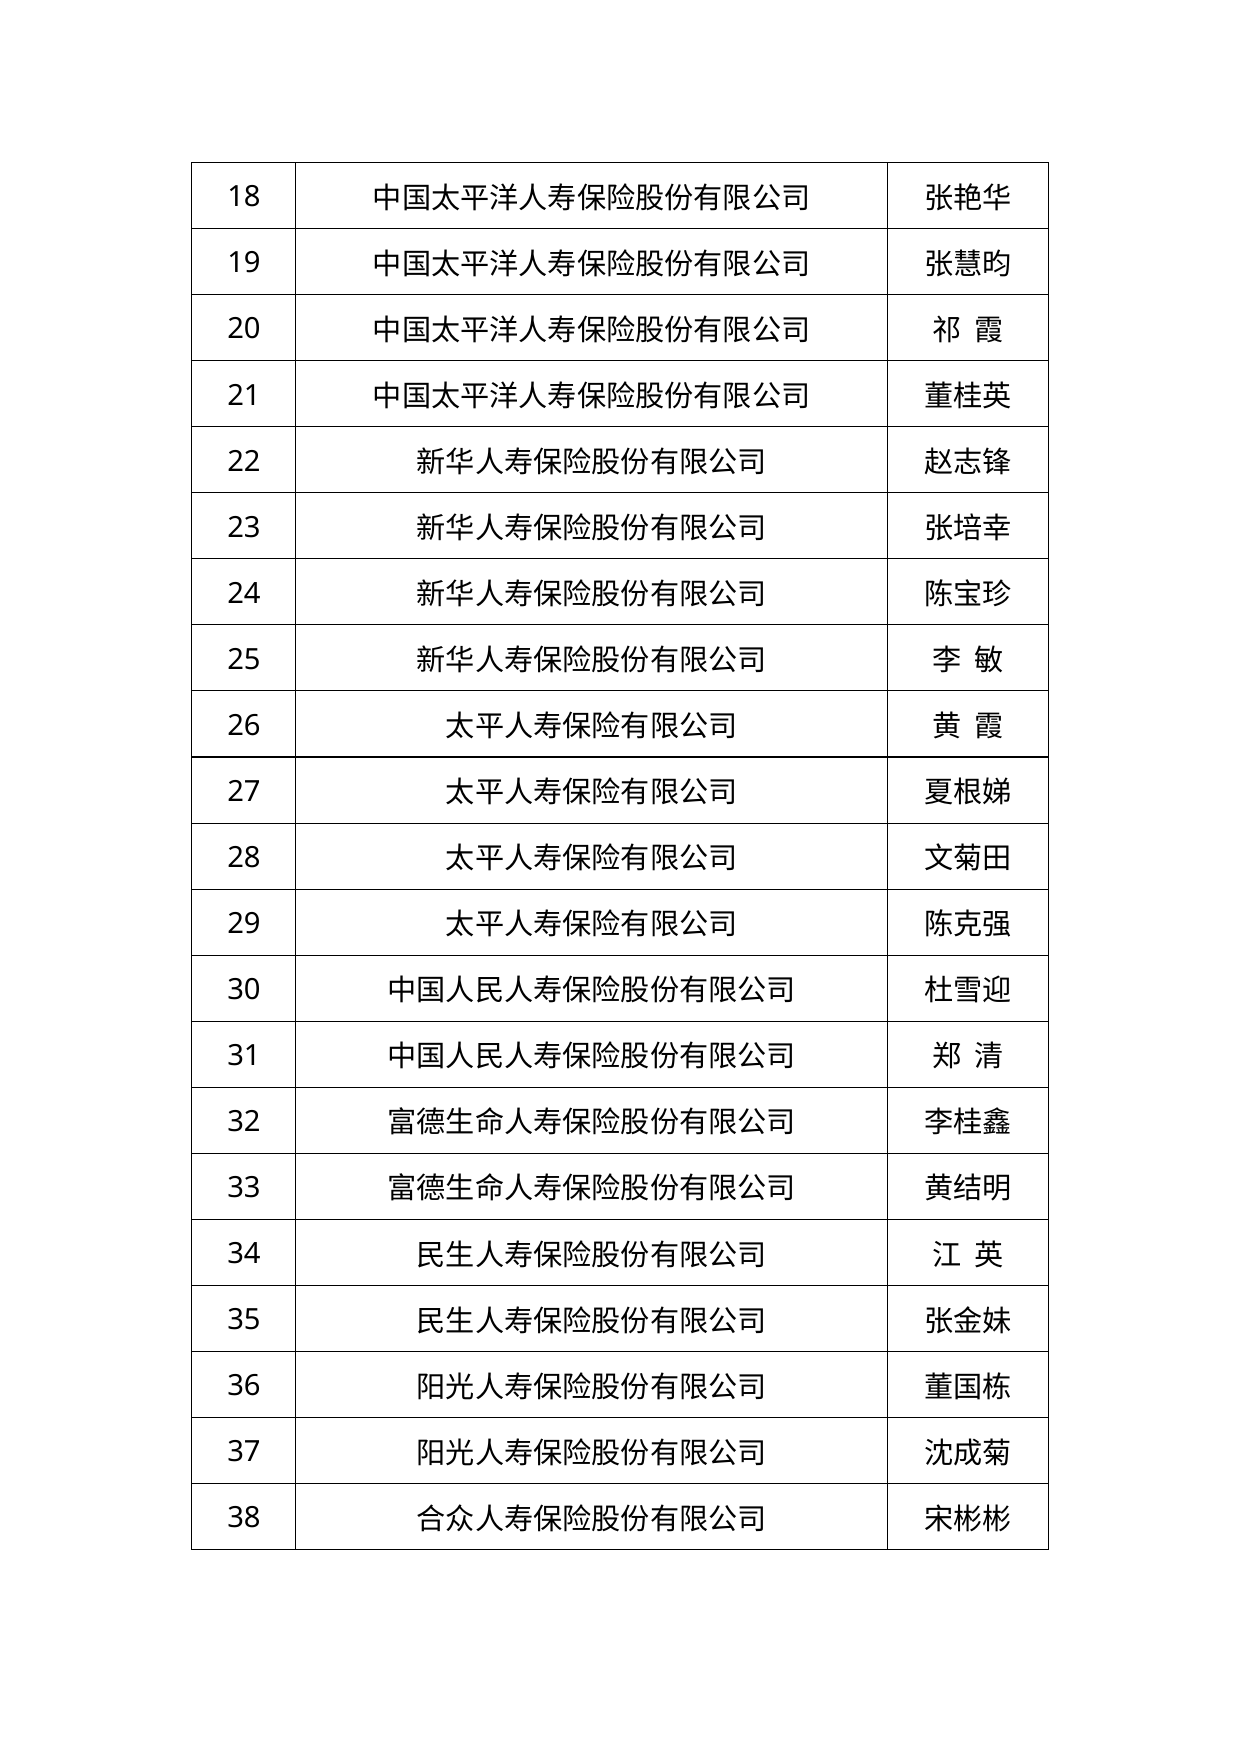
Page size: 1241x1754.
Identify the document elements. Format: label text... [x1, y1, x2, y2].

table_cell 董国栋 [888, 1352, 1048, 1417]
table_cell 江 英 [888, 1220, 1048, 1285]
table_cell 陈宝珍 [888, 559, 1048, 624]
table_cell 30 [192, 956, 295, 1021]
table_cell 32 [192, 1088, 295, 1153]
table_cell 中国太平洋人寿保险股份有限公司 [296, 361, 887, 426]
table_cell 33 [192, 1154, 295, 1219]
table_cell 中国人民人寿保险股份有限公司 [296, 956, 887, 1021]
table_cell 22 [192, 427, 295, 492]
table_cell 21 [192, 361, 295, 426]
table_cell 黄结明 [888, 1154, 1048, 1219]
table_cell 25 [192, 625, 295, 690]
table_cell 张金妹 [888, 1286, 1048, 1351]
table_cell 杜雪迎 [888, 956, 1048, 1021]
table_cell 新华人寿保险股份有限公司 [296, 559, 887, 624]
table_cell 张慧昀 [888, 229, 1048, 294]
table_cell 28 [192, 824, 295, 888]
table_cell 太平人寿保险有限公司 [296, 824, 887, 888]
table_cell 民生人寿保险股份有限公司 [296, 1220, 887, 1285]
table_cell 35 [192, 1286, 295, 1351]
table_cell 23 [192, 493, 295, 558]
table_cell 黄 霞 [888, 691, 1048, 756]
table_cell 新华人寿保险股份有限公司 [296, 427, 887, 492]
table_cell 24 [192, 559, 295, 624]
table_cell 太平人寿保险有限公司 [296, 890, 887, 954]
table_cell 新华人寿保险股份有限公司 [296, 493, 887, 558]
table_cell 19 [192, 229, 295, 294]
table_cell 夏根娣 [888, 758, 1048, 822]
table_cell 37 [192, 1418, 295, 1483]
table_cell 太平人寿保险有限公司 [296, 691, 887, 756]
table_cell 36 [192, 1352, 295, 1417]
table_cell 18 [192, 163, 295, 228]
table_cell 20 [192, 295, 295, 360]
table_cell 沈成菊 [888, 1418, 1048, 1483]
table_cell 27 [192, 758, 295, 822]
table_cell 中国人民人寿保险股份有限公司 [296, 1022, 887, 1087]
table_cell 郑 清 [888, 1022, 1048, 1087]
table_cell 太平人寿保险有限公司 [296, 758, 887, 822]
table_cell 富德生命人寿保险股份有限公司 [296, 1154, 887, 1219]
table_cell 31 [192, 1022, 295, 1087]
table_cell 合众人寿保险股份有限公司 [296, 1484, 887, 1549]
table_cell 张艳华 [888, 163, 1048, 228]
table_cell 赵志锋 [888, 427, 1048, 492]
table_cell 阳光人寿保险股份有限公司 [296, 1418, 887, 1483]
table_cell 阳光人寿保险股份有限公司 [296, 1352, 887, 1417]
table_cell 董桂英 [888, 361, 1048, 426]
table_cell 陈克强 [888, 890, 1048, 954]
table_cell 中国太平洋人寿保险股份有限公司 [296, 295, 887, 360]
table_cell 文菊田 [888, 824, 1048, 888]
table_cell 李桂鑫 [888, 1088, 1048, 1153]
table_cell 民生人寿保险股份有限公司 [296, 1286, 887, 1351]
table_cell 34 [192, 1220, 295, 1285]
table_cell 祁 霞 [888, 295, 1048, 360]
table_cell 张培幸 [888, 493, 1048, 558]
table_cell 26 [192, 691, 295, 756]
table_cell 李 敏 [888, 625, 1048, 690]
table_cell 中国太平洋人寿保险股份有限公司 [296, 163, 887, 228]
table_cell 富德生命人寿保险股份有限公司 [296, 1088, 887, 1153]
table_cell 中国太平洋人寿保险股份有限公司 [296, 229, 887, 294]
table_cell 新华人寿保险股份有限公司 [296, 625, 887, 690]
table_cell 38 [192, 1484, 295, 1549]
table_cell 宋彬彬 [888, 1484, 1048, 1549]
table_cell 29 [192, 890, 295, 954]
